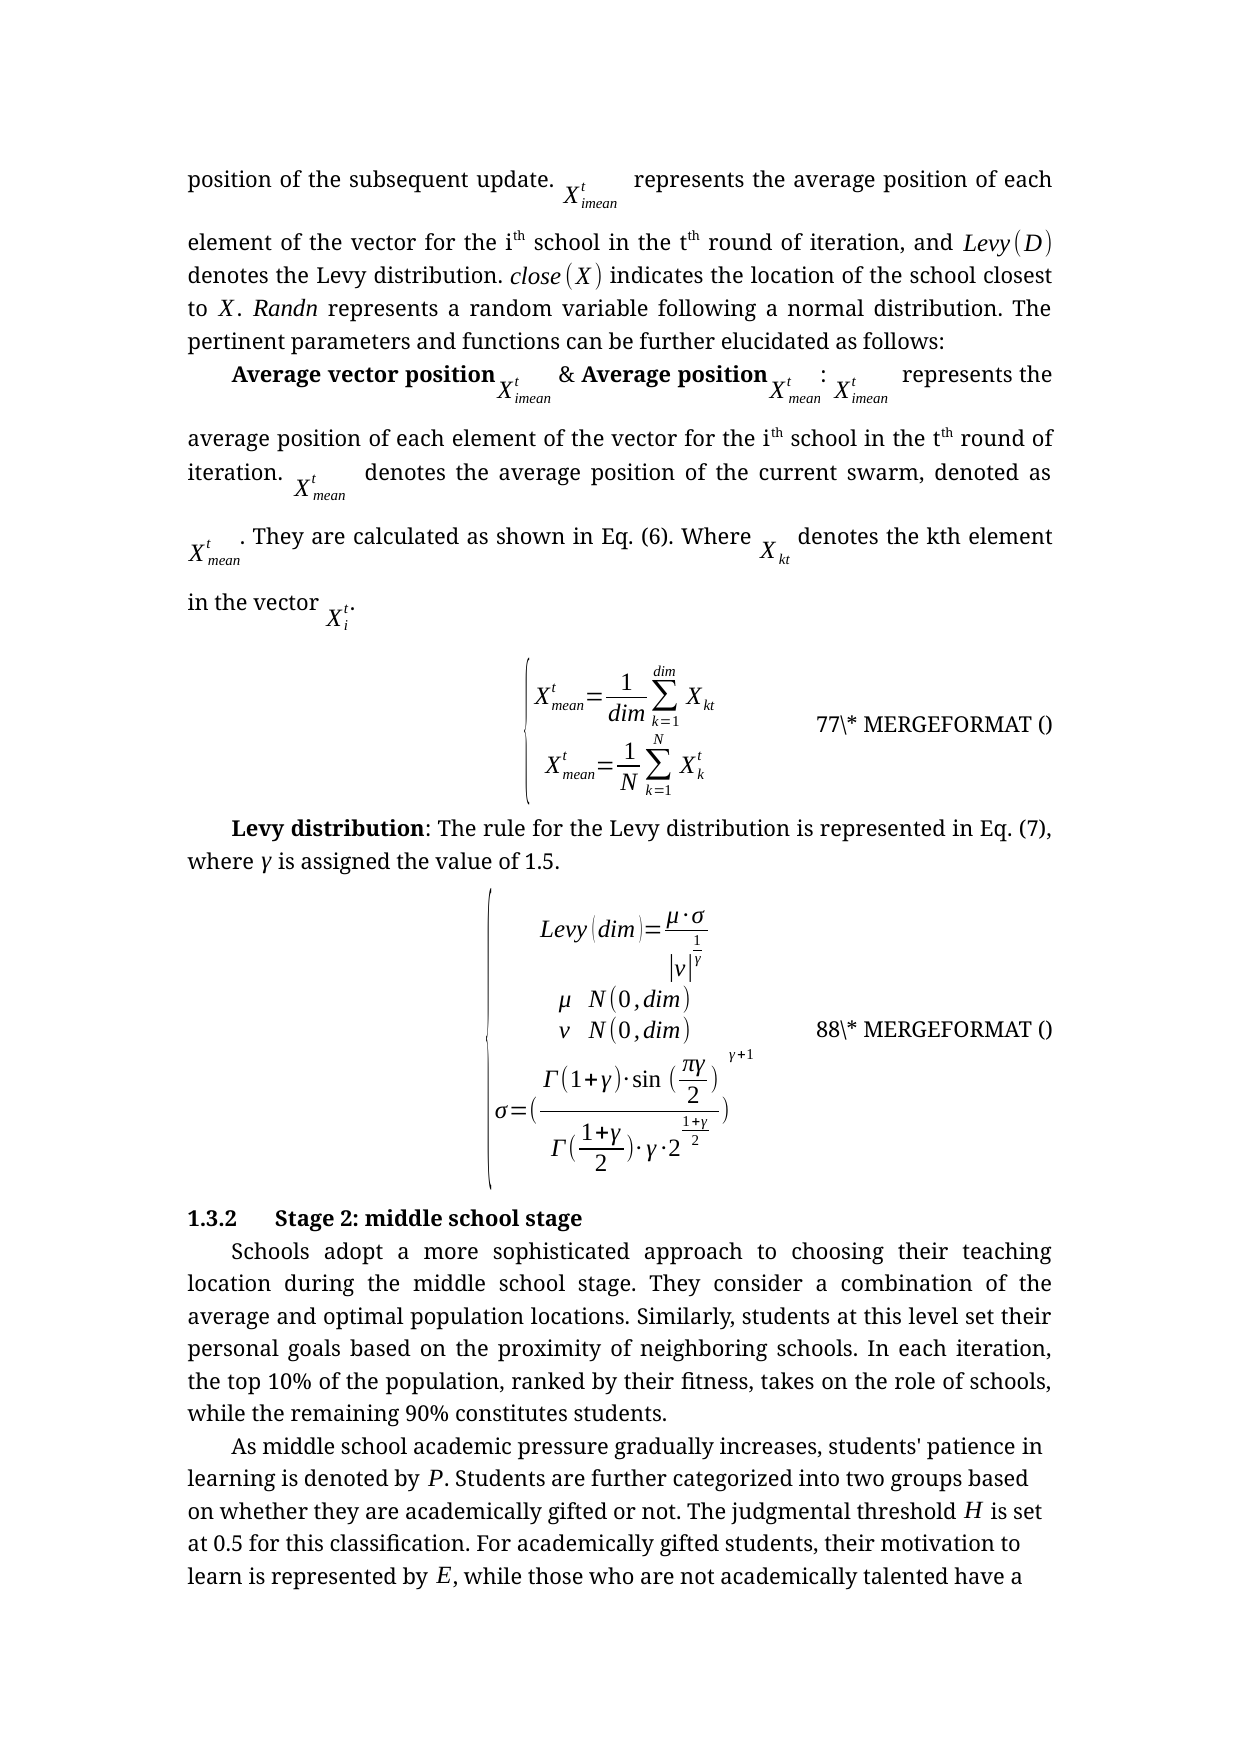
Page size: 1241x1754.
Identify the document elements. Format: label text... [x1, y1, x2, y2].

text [187, 162, 1053, 357]
text Levy distribution: The rule for the Levy distribution is represented in Eq. (7), where is assigned the value of 1.5. [187, 812, 1053, 877]
subtitle Stage 2: middle school stage [187, 1202, 1053, 1234]
text Average vector position & Average position: represents the average position of each element of the vector for the ith school in the tth round of iteration. denotes the average position of the current swarm, denoted as. They are calculated as shown in Eq. (6). Where denotes the kth element in the vector . [187, 357, 1053, 649]
text Schools adopt a more sophisticated approach to choosing their teaching location during the middle school stage. They consider a combination of the average and optimal population locations. Similarly, students at this level set their personal goals based on the proximity of neighboring schools. In each iteration, the top 10% of the population, ranked by their fitness, takes on the role of schools, while the remaining 90% constitutes students. [187, 1234, 1053, 1429]
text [187, 1429, 1053, 1592]
